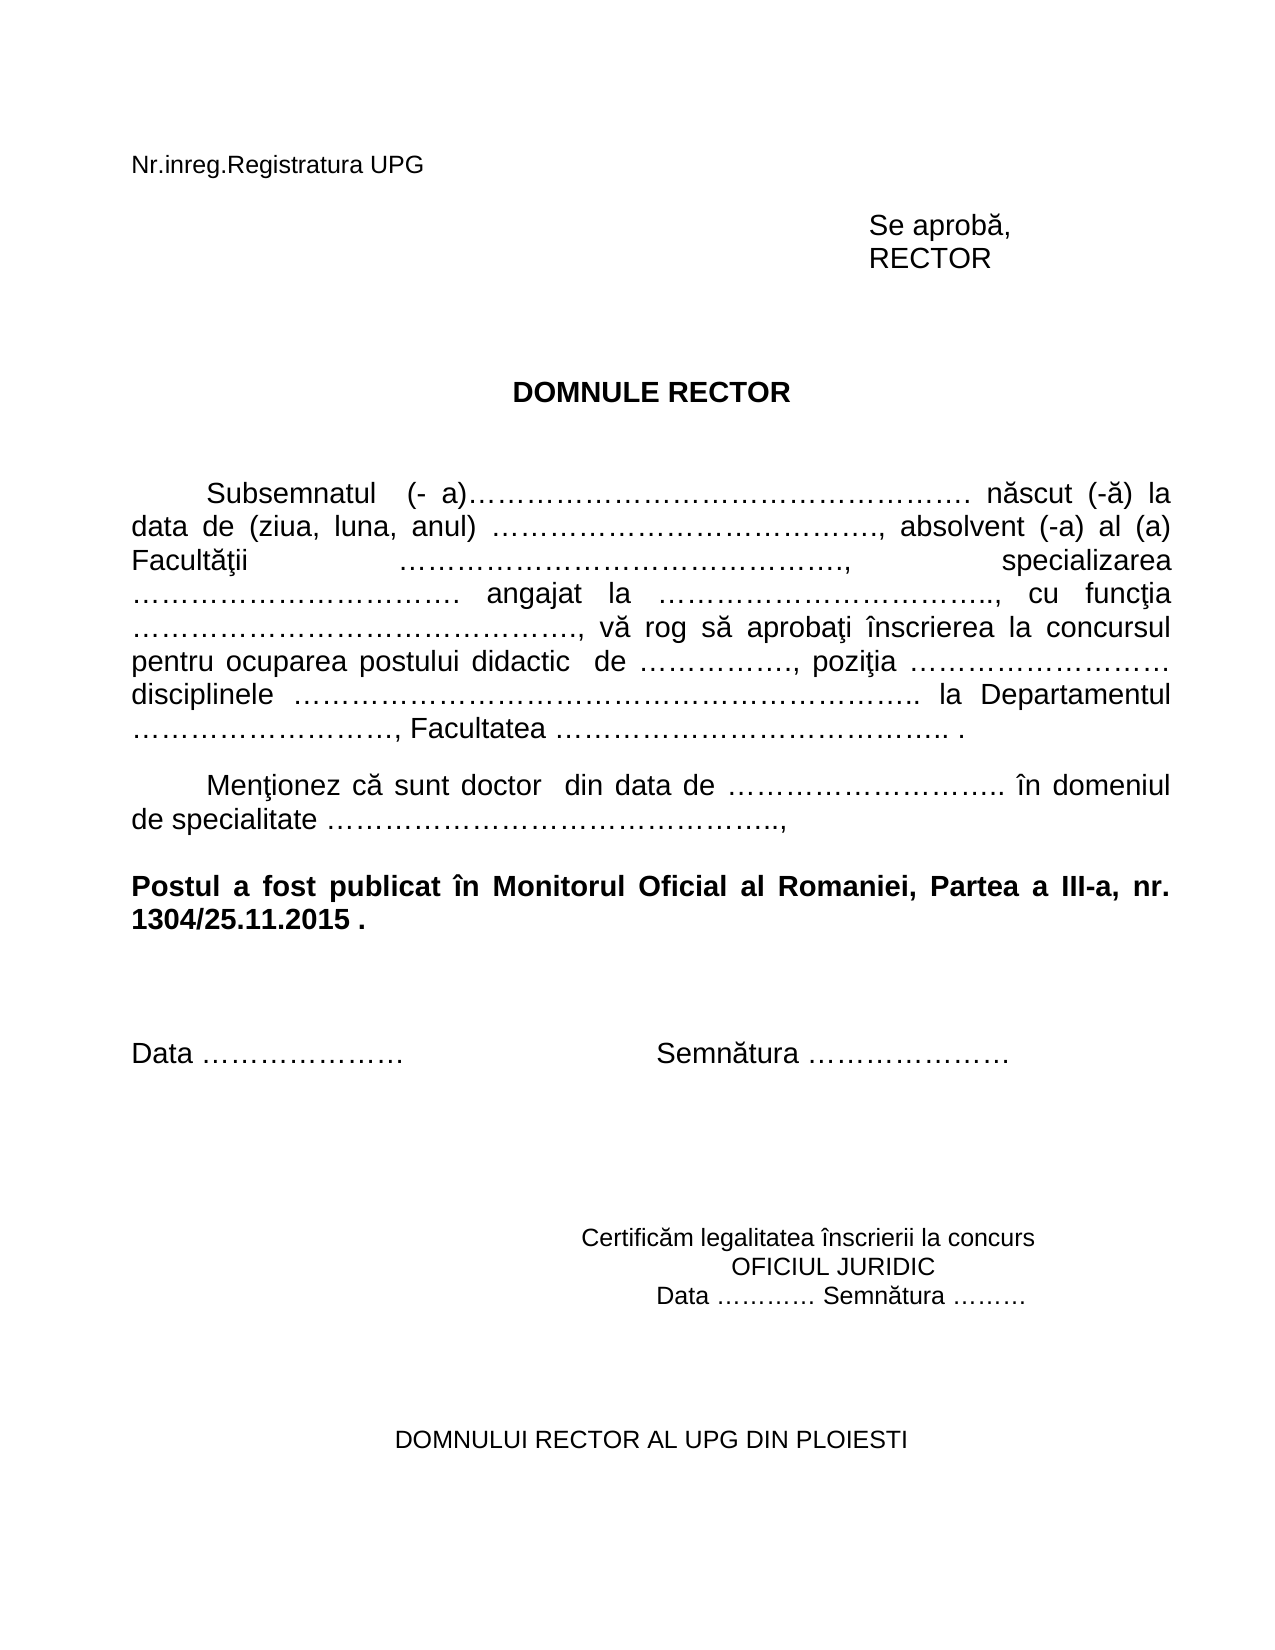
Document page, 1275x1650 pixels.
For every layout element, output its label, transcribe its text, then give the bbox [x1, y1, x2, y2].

subtitle DOMNULE RECTOR [131, 375, 1172, 409]
text DOMNULUI RECTOR AL UPG DIN PLOIESTI [131, 1425, 1172, 1453]
text OFICIUL JURIDIC [131, 1252, 1172, 1281]
text Subsemnatul (- a)……………………………………………. născut (-ă) la data de (ziua, luna, anul) …………………………………., absolvent (-a) al (a) Facultăţii ………………………………………., specializarea ……………………………. angajat la …………………………….., cu funcţia ………………………………………., vă rog să aprobaţi înscrierea la concursul pentru ocuparea postului didactic de ……………., poziţia ……………………… disciplinele ……………………………………………………….. la Departamentul ………………………, Facultatea ………………………………….. . [131, 476, 1172, 744]
text Certificăm legalitatea înscrierii la concurs [131, 1223, 1172, 1252]
text Nr.inreg.Registratura UPG [131, 150, 1172, 179]
text Postul a fost publicat în Monitorul Oficial al Romaniei, Partea a III-a, nr. 1304/25.11.2015 . [131, 869, 1172, 936]
text Data ………………… Semnătura ………………… [131, 1037, 1172, 1070]
text RECTOR [869, 241, 1172, 274]
text Data ………… Semnătura ……… [131, 1281, 1172, 1310]
text Se aprobă, [869, 207, 1172, 241]
text Menţionez că sunt doctor din data de ……………………….. în domeniul de specialitate ……………………………………….., [131, 768, 1172, 835]
